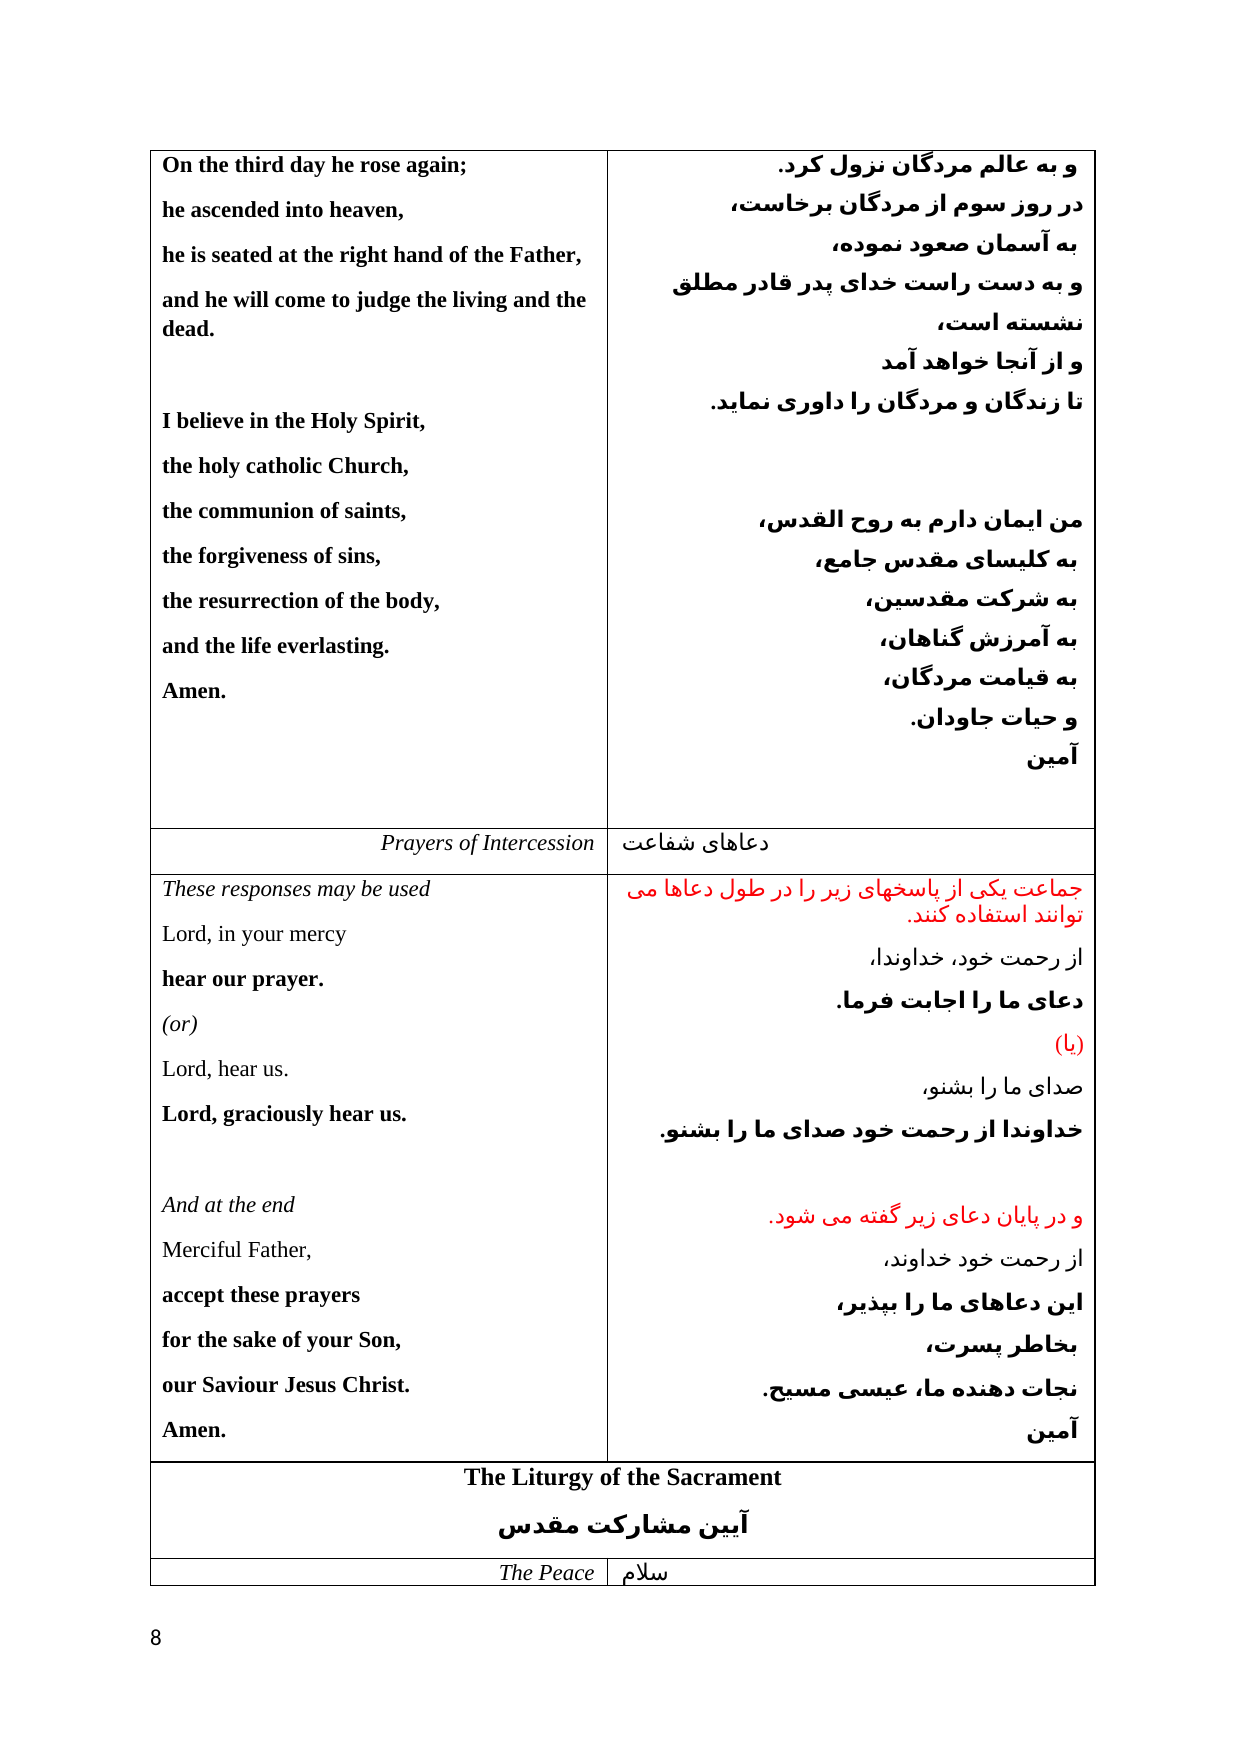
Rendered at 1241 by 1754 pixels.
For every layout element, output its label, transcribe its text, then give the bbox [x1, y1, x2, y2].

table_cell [608, 151, 1094, 828]
table_cell These responses may be used Lord, in your mercy hear our prayer. (or) Lord, hear us. Lord, graciously hear us. And at the end Merciful Father, accept these prayers for the sake of your Son, our Saviour Jesus Christ. Amen. [151, 875, 607, 1461]
table_cell جماعت یکی از پاسخهای زیر را در طول دعاها می توانند استفاده کنند. از رحمت خود، خداوندا، دعای ما را اجابت فرما. (یا) صدای ما را بشنو، خداوندا از رحمت خود صدای ما را بشنو. و در پایان دعای زیر گفته می شود. از رحمت خود خداوند، این دعاهای ما را بپذیر، بخاطر پسرت، نجات دهنده ما، عیسی مسیح. آمین [608, 875, 1094, 1461]
table_cell The Liturgy of the Sacrament آیین مشارکت مقدس [151, 1463, 1094, 1558]
table_cell The Peace [151, 1559, 607, 1585]
table_cell دعاهای شفاعت [608, 829, 1094, 874]
table_cell سلام [608, 1559, 1094, 1585]
table_cell Prayers of Intercession [151, 829, 607, 874]
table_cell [151, 151, 607, 828]
